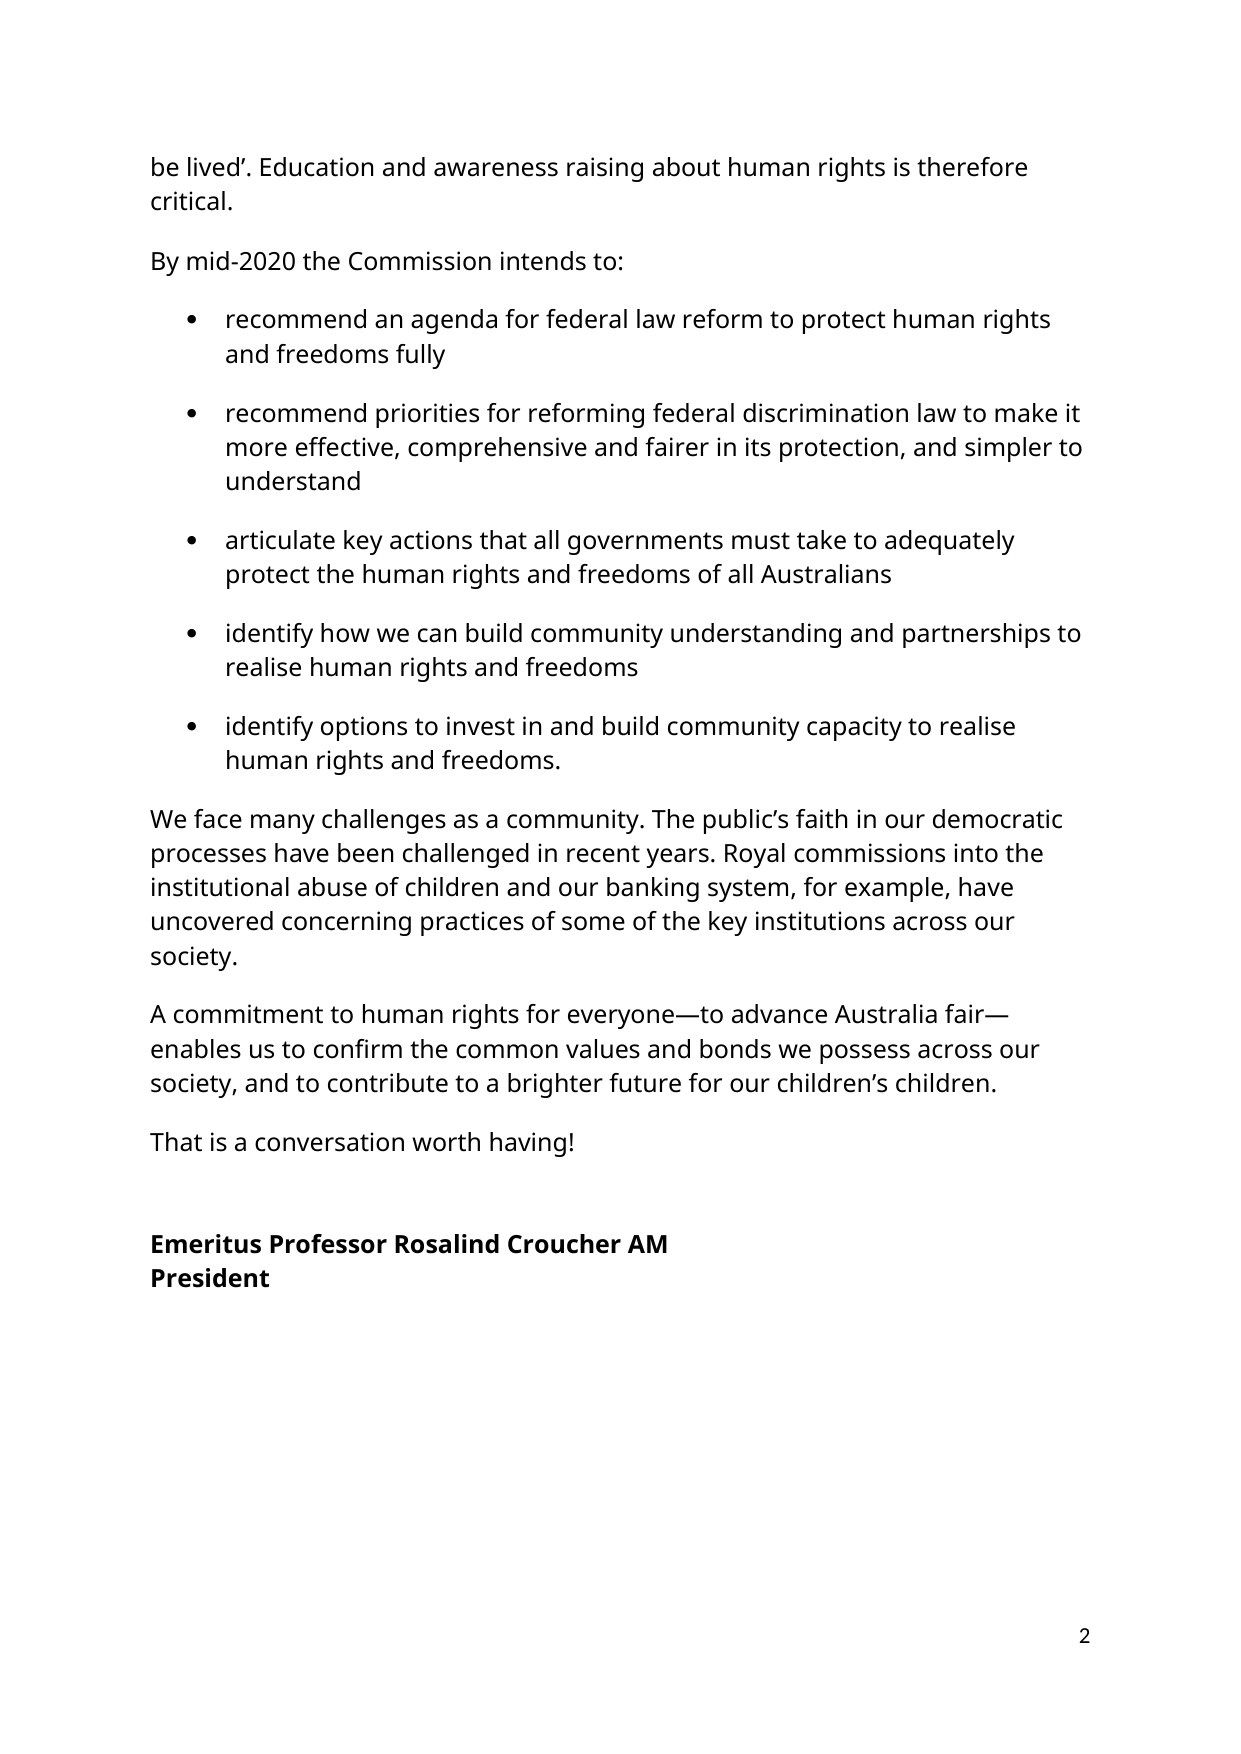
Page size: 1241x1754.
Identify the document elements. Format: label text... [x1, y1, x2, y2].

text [150, 150, 1090, 218]
list identify options to invest in and build community capacity to realise human rights and freedoms. [187, 709, 1090, 777]
text That is a conversation worth having! [150, 1124, 1090, 1158]
list articulate key actions that all governments must take to adequately protect the human rights and freedoms of all Australians [187, 522, 1090, 591]
text President [150, 1261, 1090, 1295]
list identify how we can build community understanding and partnerships to realise human rights and freedoms [187, 616, 1090, 684]
list recommend priorities for reforming federal discrimination law to make it more effective, comprehensive and fairer in its protection, and simpler to understand [187, 395, 1090, 497]
text A commitment to human rights for everyone—to advance Australia fair—enables us to confirm the common values and bonds we possess across our society, and to contribute to a brighter future for our children’s children. [150, 997, 1090, 1099]
text Emeritus Professor Rosalind Croucher AM [150, 1227, 1090, 1261]
list recommend an agenda for federal law reform to protect human rights and freedoms fully [187, 302, 1090, 370]
text We face many challenges as a community. The public’s faith in our democratic processes have been challenged in recent years. Royal commissions into the institutional abuse of children and our banking system, for example, have uncovered concerning practices of some of the key institutions across our society. [150, 802, 1090, 972]
text By mid-2020 the Commission intends to: [150, 243, 1090, 277]
